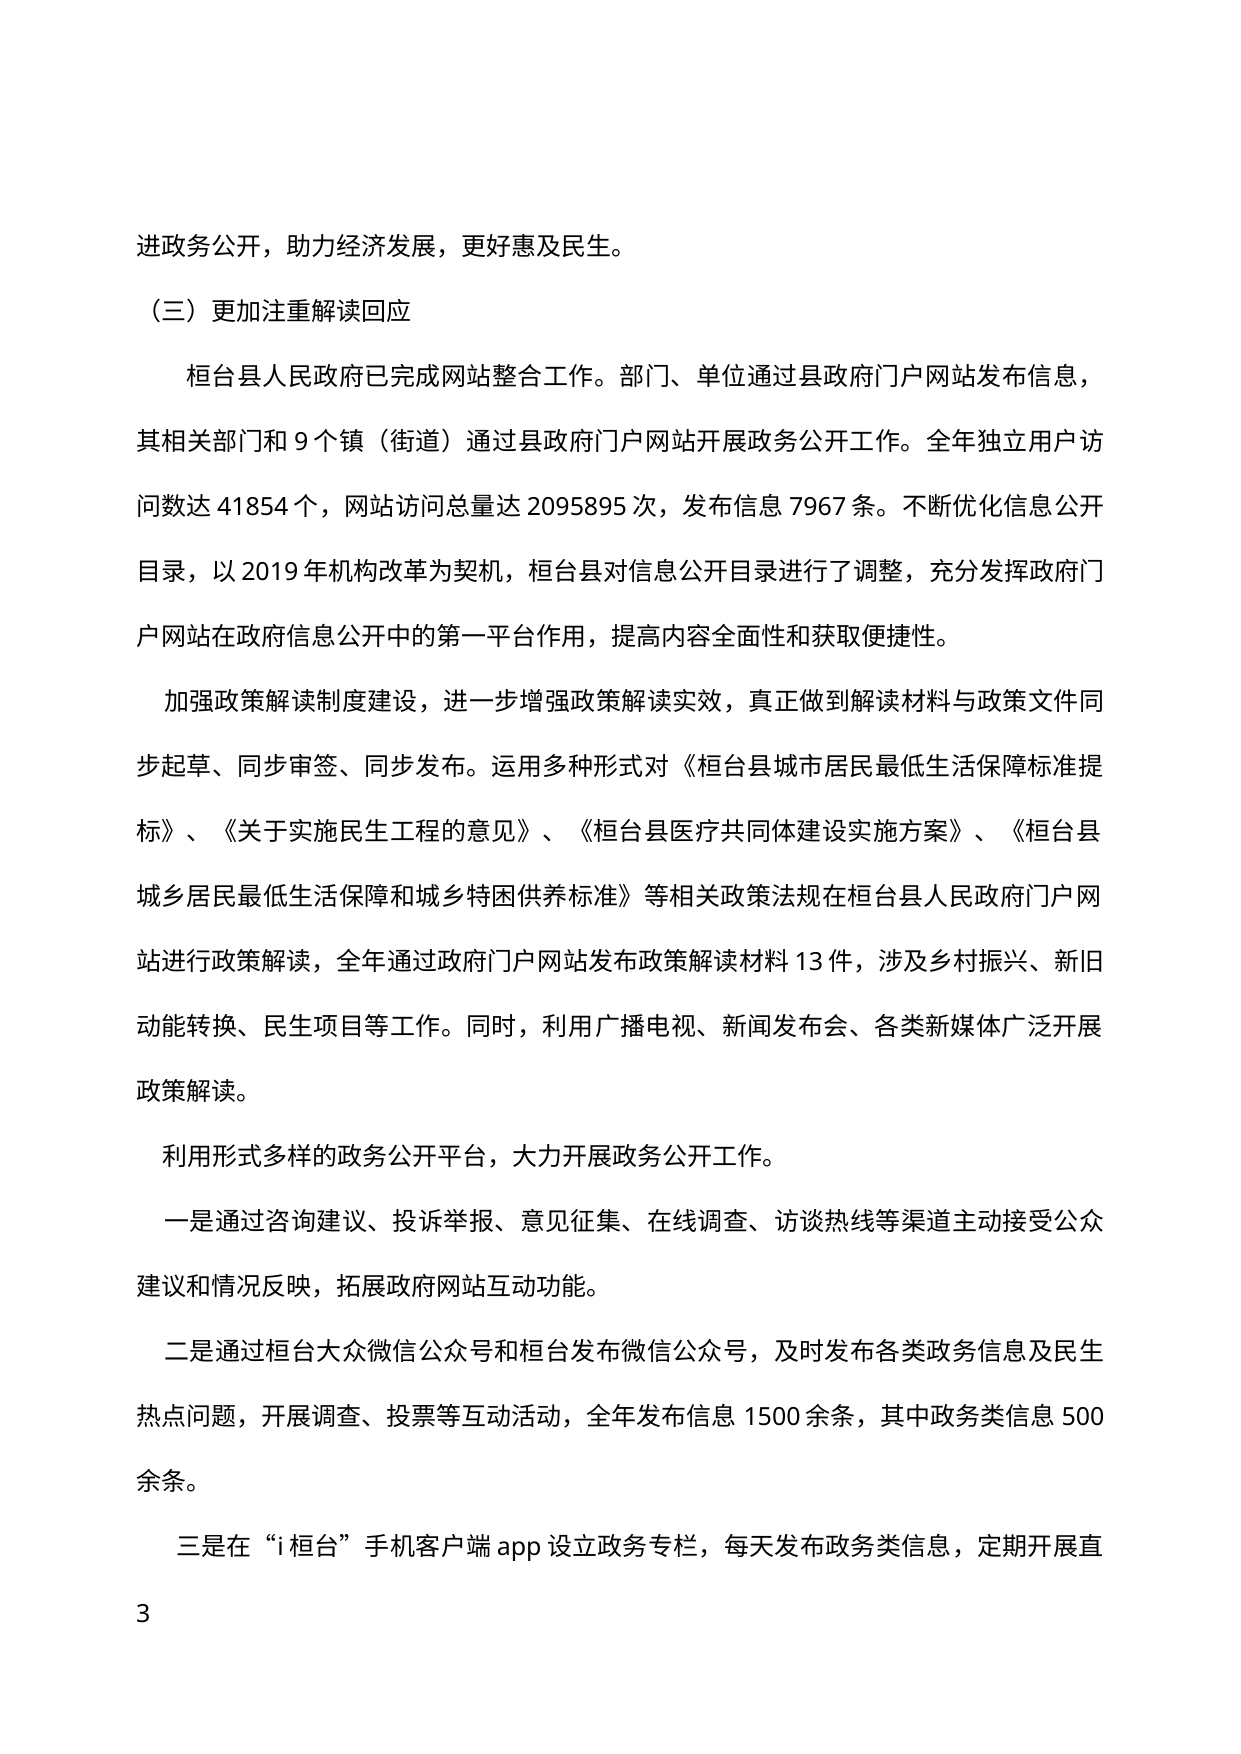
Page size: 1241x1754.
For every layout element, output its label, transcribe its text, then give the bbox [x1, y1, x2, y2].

list （三）更加注重解读回应 [136, 277, 1104, 342]
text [136, 1512, 1104, 1577]
text 二是通过桓台大众微信公众号和桓台发布微信公众号，及时发布各类政务信息及民生热点问题，开展调查、投票等互动活动，全年发布信息1500余条，其中政务类信息500余条。 [136, 1317, 1104, 1512]
text 利用形式多样的政务公开平台，大力开展政务公开工作。 [136, 1122, 1104, 1187]
text 加强政策解读制度建设，进一步增强政策解读实效，真正做到解读材料与政策文件同步起草、同步审签、同步发布。运用多种形式对《桓台县城市居民最低生活保障标准提标》、《关于实施民生工程的意见》、《桓台县医疗共同体建设实施方案》、《桓台县城乡居民最低生活保障和城乡特困供养标准》等相关政策法规在桓台县人民政府门户网站进行政策解读，全年通过政府门户网站发布政策解读材料13件，涉及乡村振兴、新旧动能转换、民生项目等工作。同时，利用广播电视、新闻发布会、各类新媒体广泛开展政策解读。 [136, 667, 1104, 1122]
text 一是通过咨询建议、投诉举报、意见征集、在线调查、访谈热线等渠道主动接受公众建议和情况反映，拓展政府网站互动功能。 [136, 1187, 1104, 1317]
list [136, 212, 1104, 277]
list 桓台县人民政府已完成网站整合工作。部门、单位通过县政府门户网站发布信息，其相关部门和9个镇（街道）通过县政府门户网站开展政务公开工作。全年独立用户访问数达41854个，网站访问总量达2095895次，发布信息7967条。不断优化信息公开目录，以2019年机构改革为契机，桓台县对信息公开目录进行了调整，充分发挥政府门户网站在政府信息公开中的第一平台作用，提高内容全面性和获取便捷性。 [136, 342, 1104, 667]
